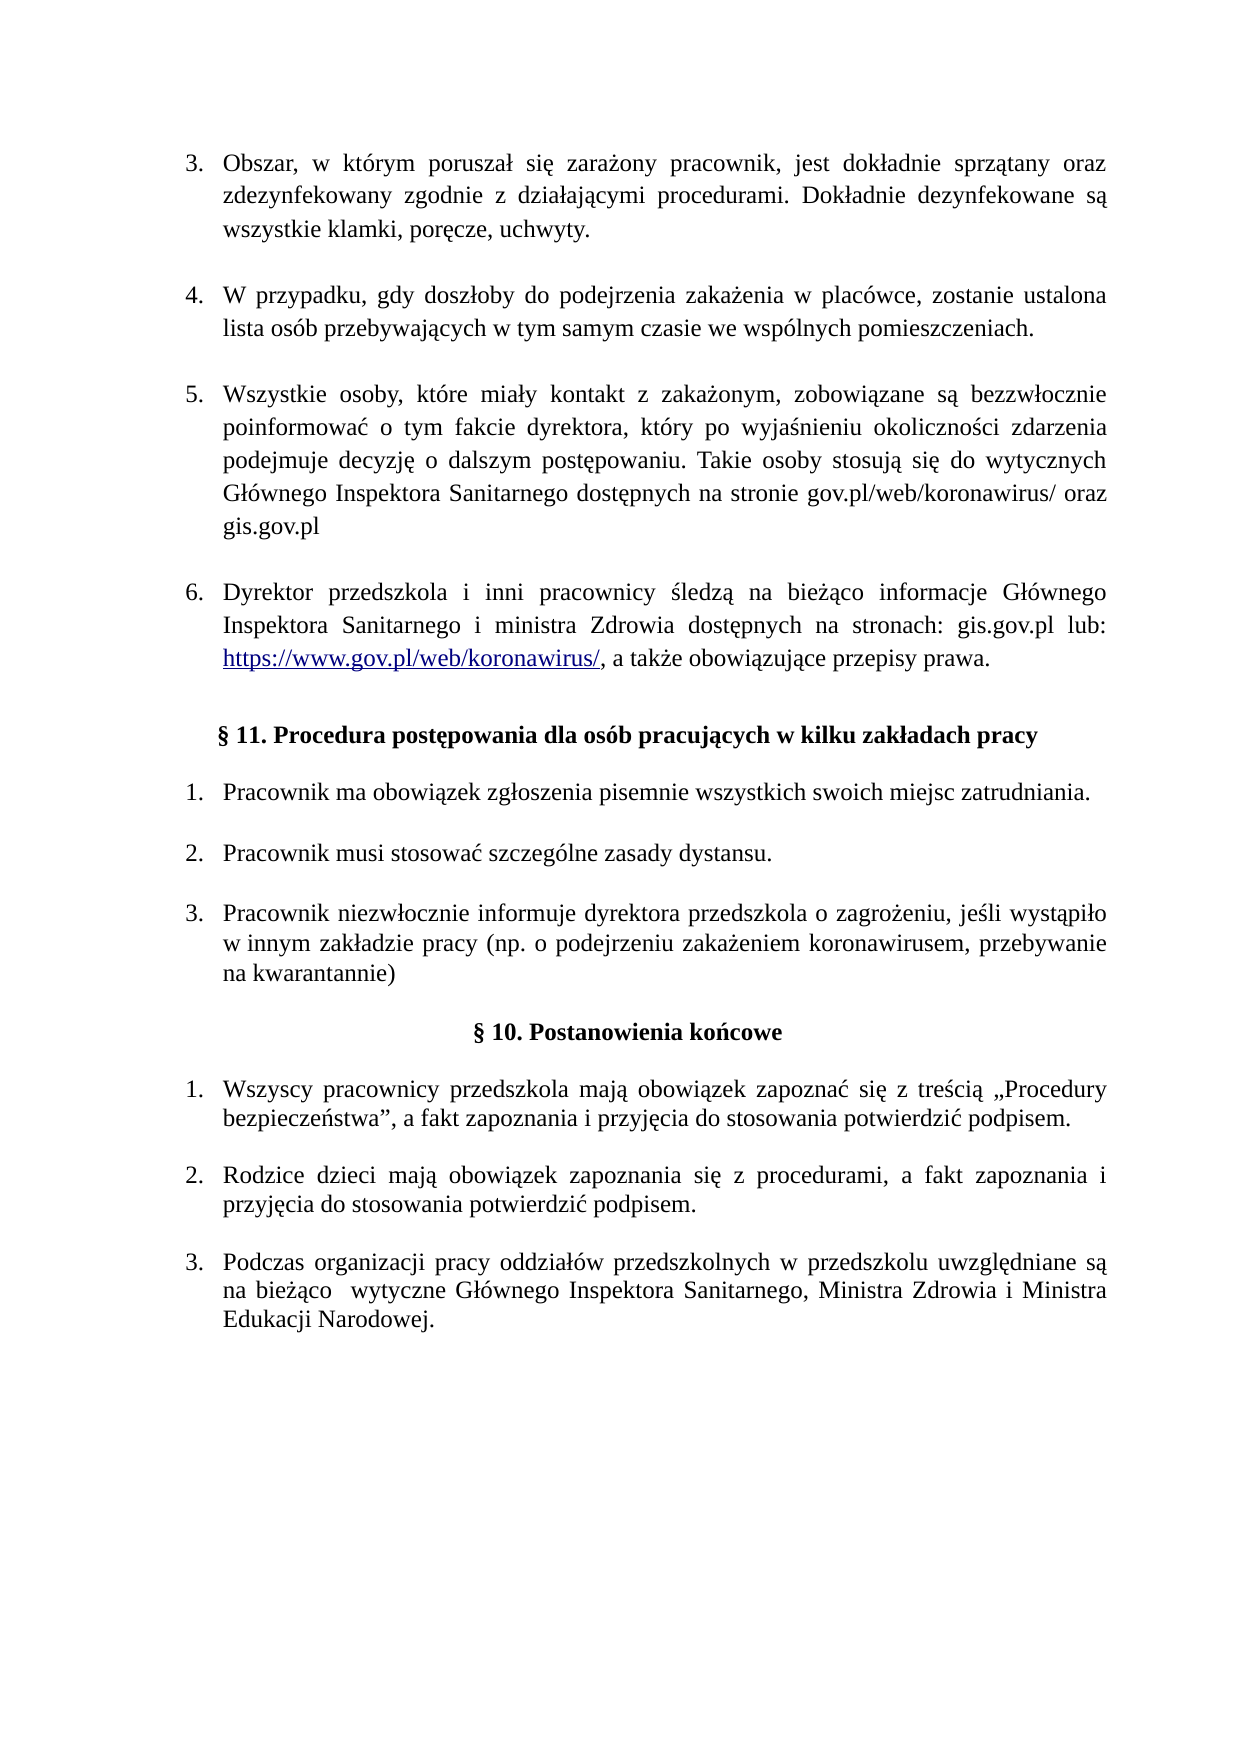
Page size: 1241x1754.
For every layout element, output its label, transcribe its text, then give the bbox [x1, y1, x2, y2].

list Wszystkie osoby, które miały kontakt z zakażonym, zobowiązane są bezzwłocznie poinformować o tym fakcie dyrektora, który po wyjaśnieniu okoliczności zdarzenia podejmuje decyzję o dalszym postępowaniu. Takie osoby stosują się do wytycznych Głównego Inspektora Sanitarnego dostępnych na stronie gov.pl/web/koronawirus/ oraz gis.gov.pl [185, 379, 1107, 539]
text § 11. Procedura postępowania dla osób pracujących w kilku zakładach pracy [148, 720, 1107, 749]
list Wszyscy pracownicy przedszkola mają obowiązek zapoznać się z treścią „Procedury bezpieczeństwa”, a fakt zapoznania i przyjęcia do stosowania potwierdzić podpisem. [185, 1074, 1107, 1132]
list Podczas organizacji pracy oddziałów przedszkolnych w przedszkolu uwzględniane są na bieżąco wytyczne Głównego Inspektora Sanitarnego, Ministra Zdrowia i Ministra Edukacji Narodowej. [185, 1247, 1107, 1333]
list Pracownik ma obowiązek zgłoszenia pisemnie wszystkich swoich miejsc zatrudniania. [185, 777, 1107, 806]
list Pracownik musi stosować szczególne zasady dystansu. [185, 838, 1107, 866]
list Dyrektor przedszkola i inni pracownicy śledzą na bieżąco informacje Głównego Inspektora Sanitarnego i ministra Zdrowia dostępnych na stronach: gis.gov.pl lub: https://www.gov.pl/web/koronawirus/, a także obowiązujące przepisy prawa. [185, 577, 1107, 672]
list Obszar, w którym poruszał się zarażony pracownik, jest dokładnie sprzątany oraz zdezynfekowany zgodnie z działającymi procedurami. Dokładnie dezynfekowane są wszystkie klamki, poręcze, uchwyty. [185, 148, 1107, 242]
text § 10. Postanowienia końcowe [148, 1017, 1107, 1046]
list Rodzice dzieci mają obowiązek zapoznania się z procedurami, a fakt zapoznania i przyjęcia do stosowania potwierdzić podpisem. [185, 1161, 1107, 1218]
list Pracownik niezwłocznie informuje dyrektora przedszkola o zagrożeniu, jeśli wystąpiło w innym zakładzie pracy (np. o podejrzeniu zakażeniem koronawirusem, przebywanie na kwarantannie) [185, 898, 1107, 987]
list W przypadku, gdy doszłoby do podejrzenia zakażenia w placówce, zostanie ustalona lista osób przebywających w tym samym czasie we wspólnych pomieszczeniach. [185, 280, 1107, 341]
